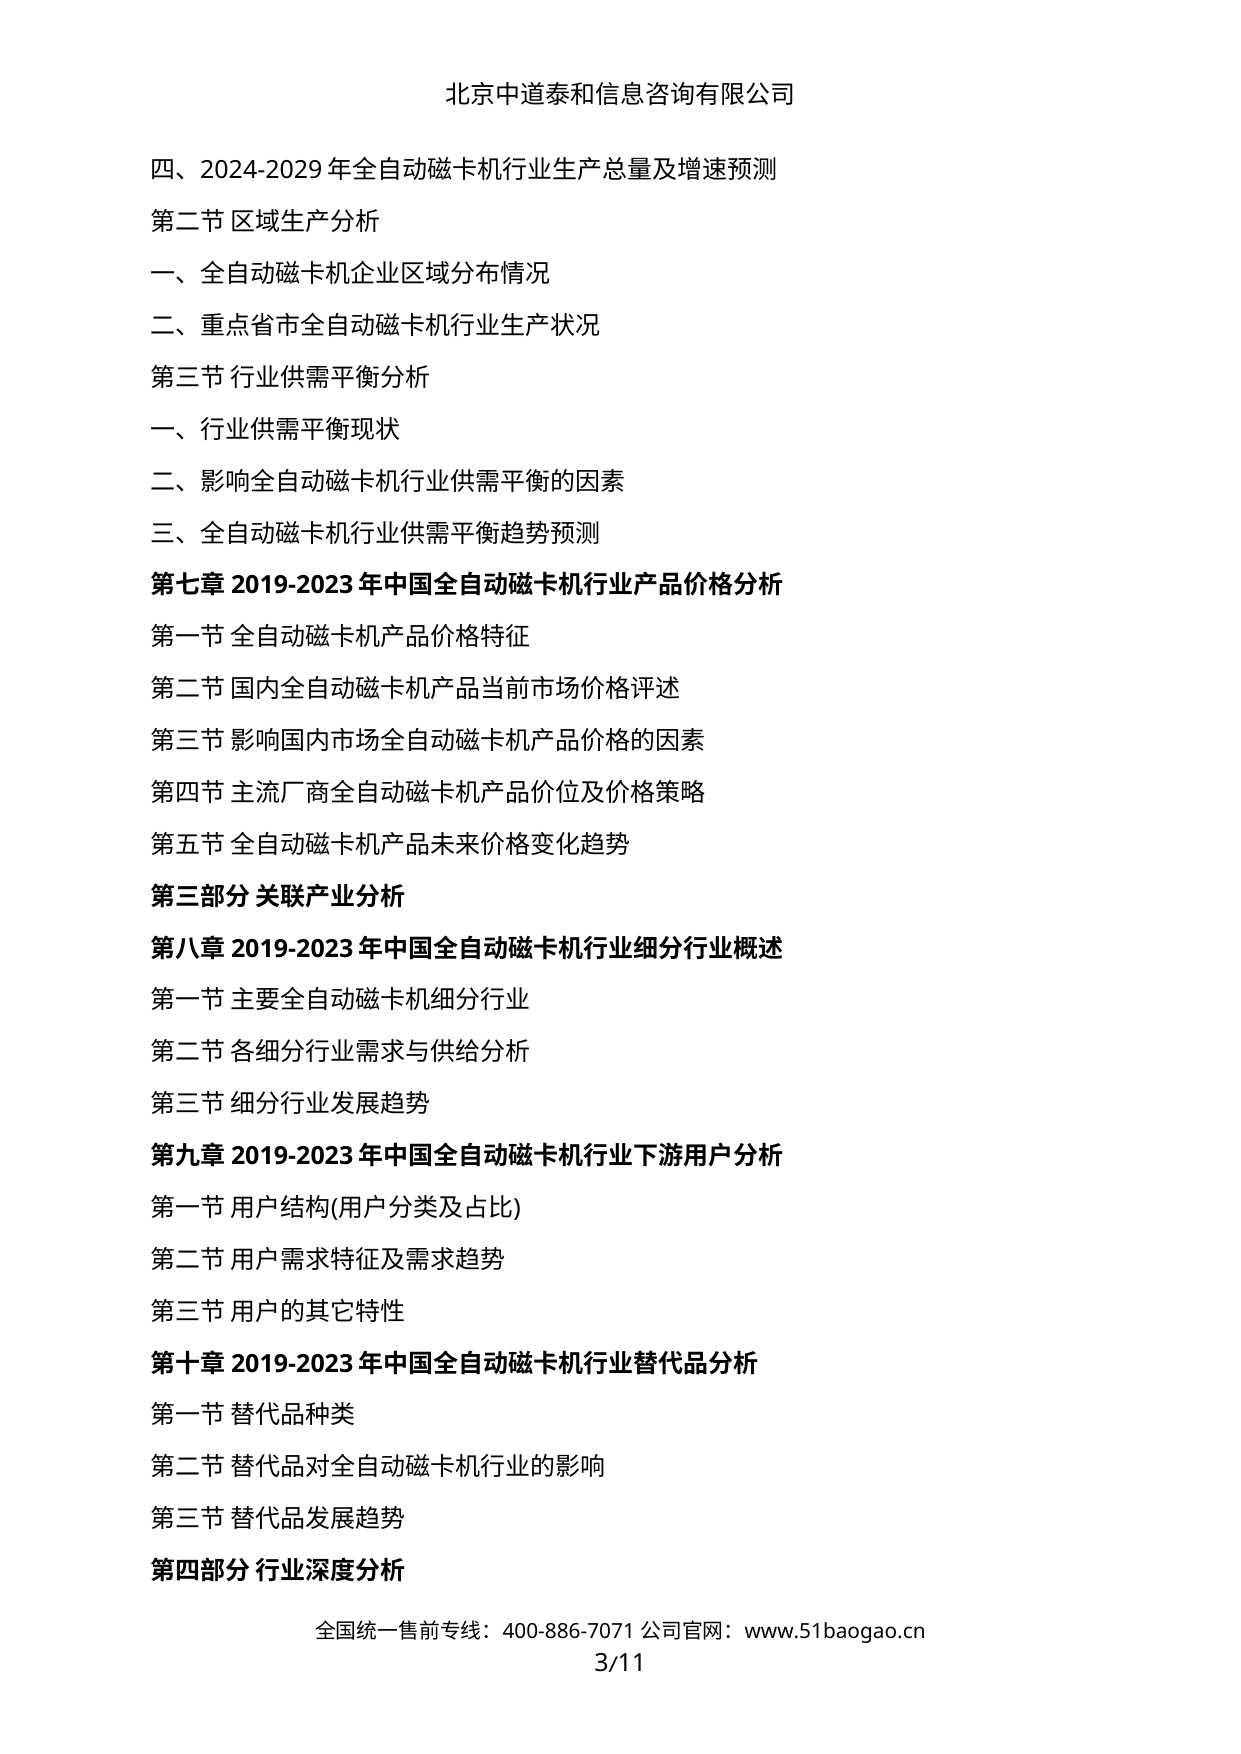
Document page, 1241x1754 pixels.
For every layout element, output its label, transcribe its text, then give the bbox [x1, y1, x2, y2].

text 第三节 影响国内市场全自动磁卡机产品价格的因素 [150, 721, 1090, 757]
text 第三节 替代品发展趋势 [150, 1499, 1090, 1535]
text 第三节 用户的其它特性 [150, 1291, 1090, 1327]
text 第三节 行业供需平衡分析 [150, 357, 1090, 394]
text 第五节 全自动磁卡机产品未来价格变化趋势 [150, 824, 1090, 861]
text 第二节 替代品对全自动磁卡机行业的影响 [150, 1447, 1090, 1483]
text 四、2024-2029年全自动磁卡机行业生产总量及增速预测 [150, 150, 1090, 186]
text 第一节 全自动磁卡机产品价格特征 [150, 617, 1090, 653]
text 第二节 各细分行业需求与供给分析 [150, 1032, 1090, 1068]
text 第九章 2019-2023年中国全自动磁卡机行业下游用户分析 [150, 1136, 1090, 1172]
text 第三部分 关联产业分析 [150, 876, 1090, 912]
text 第八章 2019-2023年中国全自动磁卡机行业细分行业概述 [150, 928, 1090, 964]
text 二、重点省市全自动磁卡机行业生产状况 [150, 306, 1090, 342]
text 第二节 国内全自动磁卡机产品当前市场价格评述 [150, 669, 1090, 705]
text 第三节 细分行业发展趋势 [150, 1084, 1090, 1120]
text 三、全自动磁卡机行业供需平衡趋势预测 [150, 513, 1090, 549]
text 一、行业供需平衡现状 [150, 409, 1090, 446]
text 第七章 2019-2023年中国全自动磁卡机行业产品价格分析 [150, 565, 1090, 601]
text 第二节 用户需求特征及需求趋势 [150, 1239, 1090, 1276]
text 一、全自动磁卡机企业区域分布情况 [150, 254, 1090, 290]
text 第四节 主流厂商全自动磁卡机产品价位及价格策略 [150, 772, 1090, 809]
text 第二节 区域生产分析 [150, 202, 1090, 238]
text 第一节 用户结构(用户分类及占比) [150, 1187, 1090, 1224]
text 第十章 2019-2023年中国全自动磁卡机行业替代品分析 [150, 1343, 1090, 1379]
text 第四部分 行业深度分析 [150, 1551, 1090, 1587]
text 第一节 主要全自动磁卡机细分行业 [150, 980, 1090, 1016]
text 第一节 替代品种类 [150, 1395, 1090, 1431]
text 二、影响全自动磁卡机行业供需平衡的因素 [150, 461, 1090, 497]
